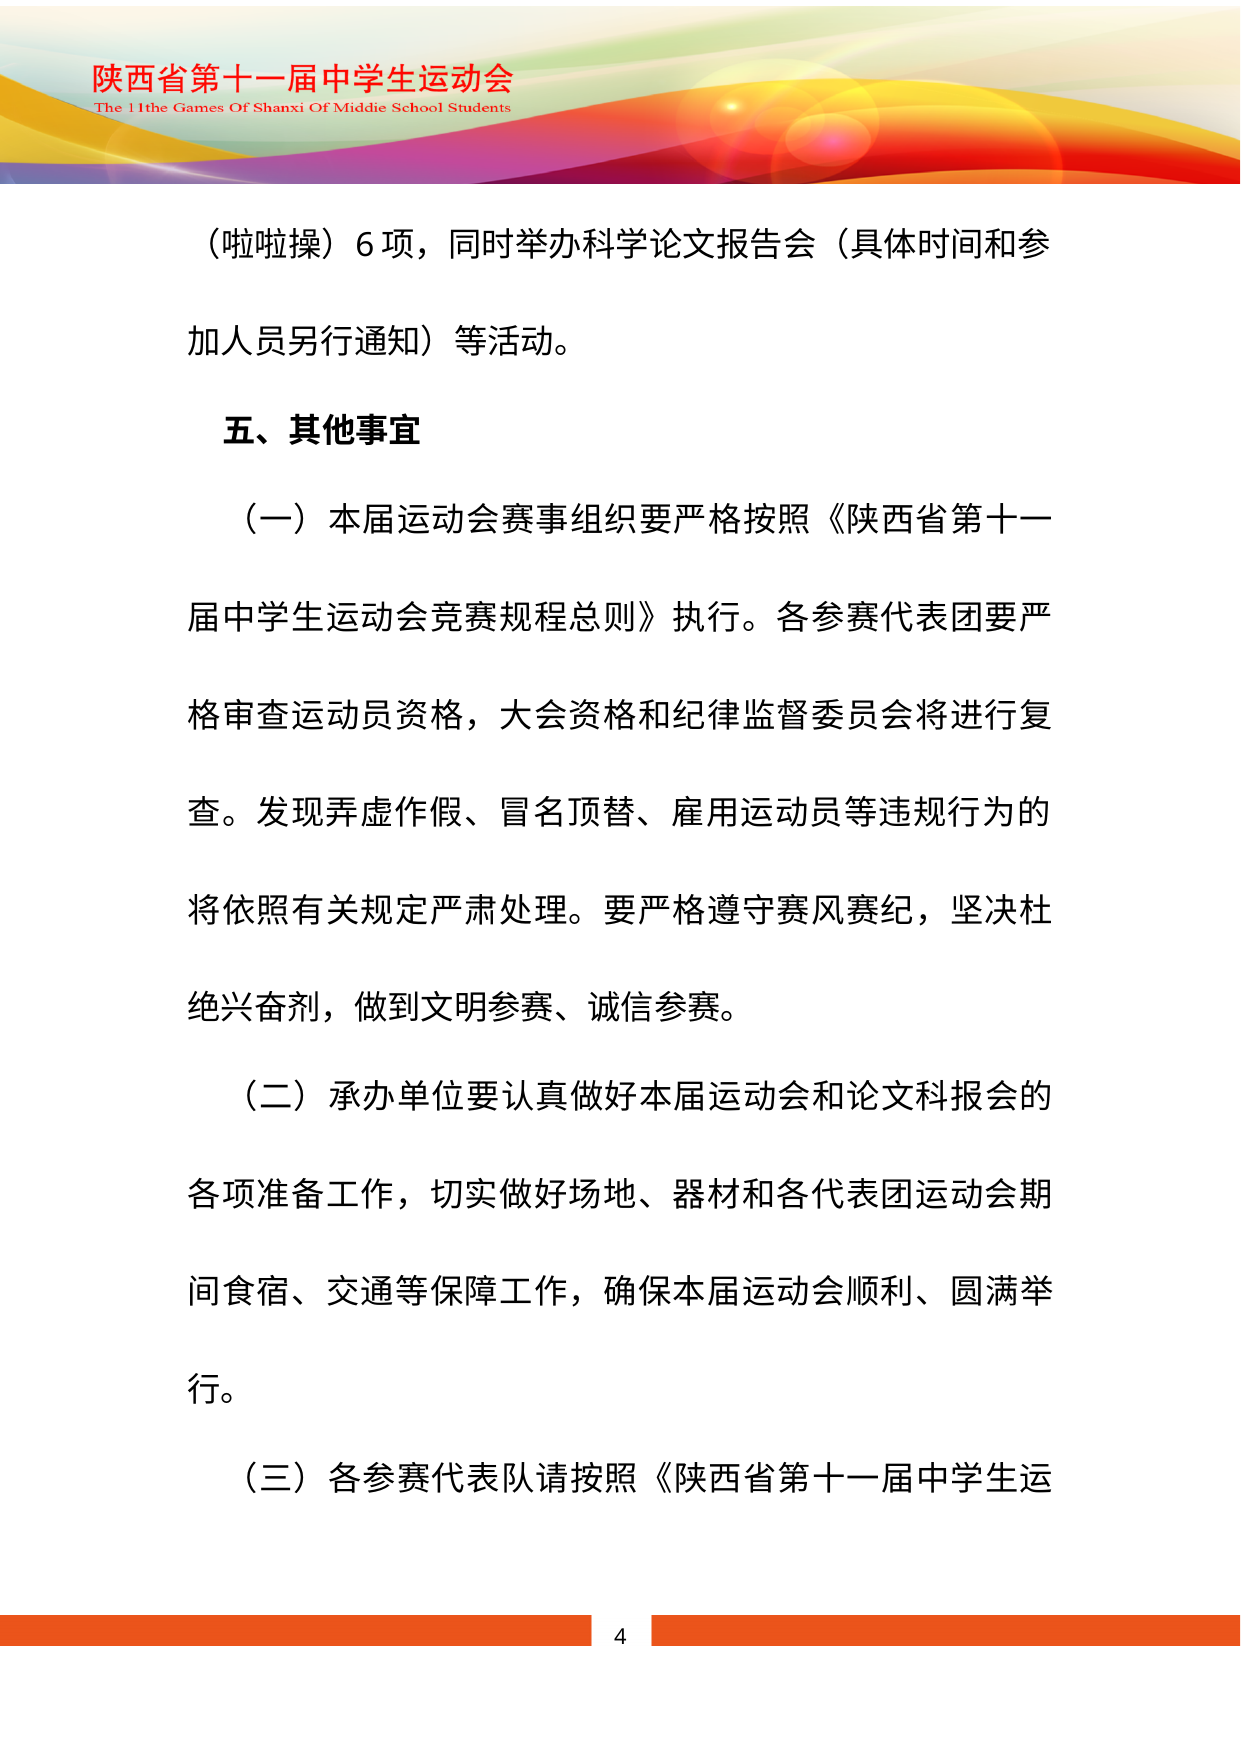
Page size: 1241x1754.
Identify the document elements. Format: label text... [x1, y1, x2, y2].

picture [0, 6, 1241, 184]
text （三）各参赛代表队请按照《陕西省第十一届中学生运动会日程表》报到（见附件），各代表团运动员直接前往驻地，由代表团工作人员前往报到地点办理报到手续。 [187, 1443, 1053, 1508]
text （二）承办单位要认真做好本届运动会和论文科报会的各项准备工作，切实做好场地、器材和各代表团运动会期间食宿、交通等保障工作，确保本届运动会顺利、圆满举行。 [187, 1062, 1053, 1419]
text （一）本届运动会赛事组织要严格按照《陕西省第十一届中学生运动会竞赛规程总则》执行。各参赛代表团要严格审查运动员资格，大会资格和纪律监督委员会将进行复查。发现弄虚作假、冒名顶替、雇用运动员等违规行为的，将依照有关规定严肃处理。要严格遵守赛风赛纪，坚决杜绝兴奋剂，做到文明参赛、诚信参赛。 [187, 485, 1053, 1037]
picture [0, 1615, 1241, 1646]
text 比赛项目设田径、篮球、足球、乒乓球、武术、健美操（啦啦操）6项，同时举办科学论文报告会（具体时间和参加人员另行通知）等活动。 [187, 209, 1053, 372]
text 五、其他事宜 [187, 396, 1053, 461]
